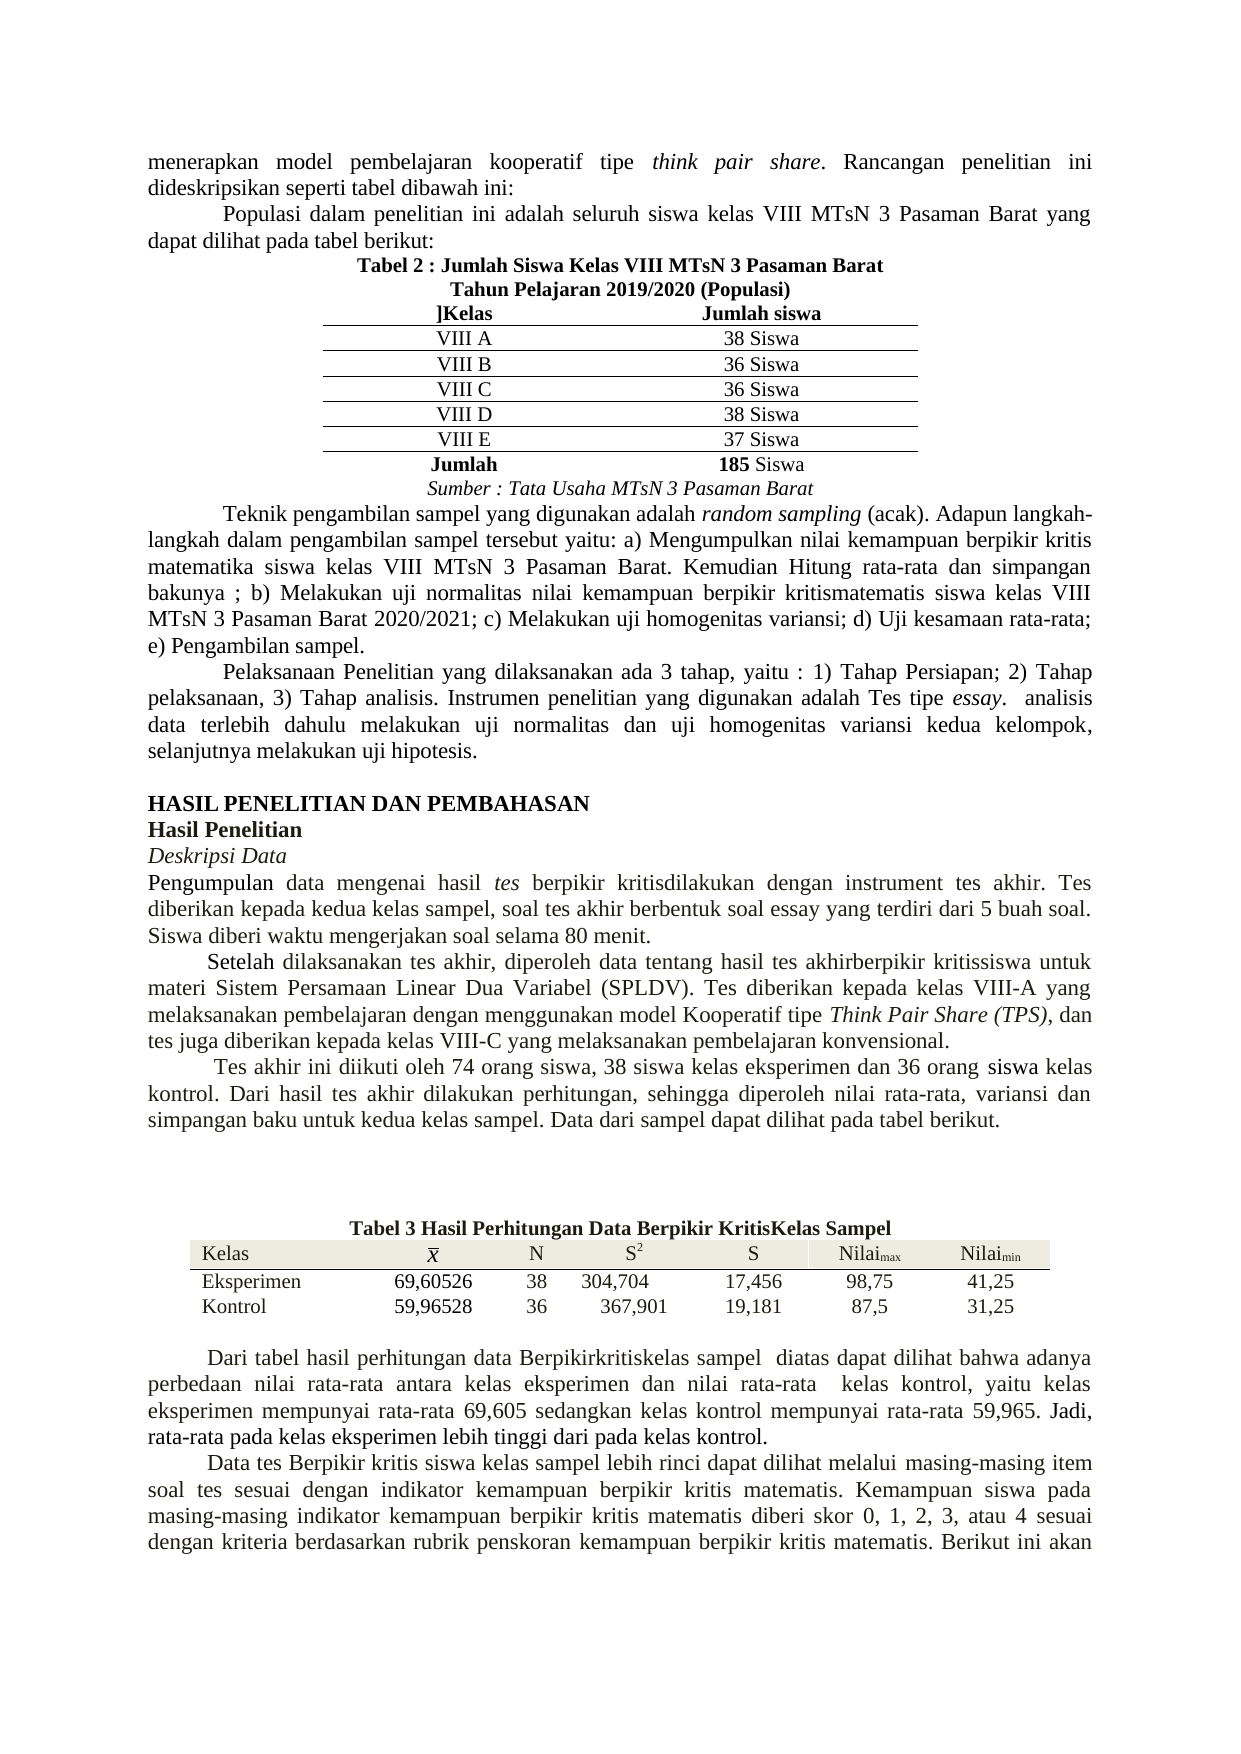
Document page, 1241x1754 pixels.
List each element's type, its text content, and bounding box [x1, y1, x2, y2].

table_cell 69,60526 [363, 1270, 503, 1293]
table_header N [503, 1240, 570, 1268]
table_header ]Kelas [323, 301, 605, 325]
table_cell 36 Siswa [605, 351, 917, 376]
table_cell 185 Siswa [605, 452, 917, 476]
list Tabel 3 Hasil Perhitungan Data Berpikir KritisKelas Sampel [148, 1216, 1092, 1240]
table_header Kelas [190, 1240, 363, 1268]
text Dari tabel hasil perhitungan data Berpikirkritiskelas sampel diatas dapat dilihat bahwa adanya perbedaan nilai rata-rata antara kelas eksperimen dan nilai rata-rata kelas kontrol, yaitu kelas eksperimen mempunyai rata-rata 69,605 sedangkan kelas kontrol mempunyai rata-rata 59,965. Jadi, rata-rata pada kelas eksperimen lebih tinggi dari pada kelas kontrol. [148, 1344, 1092, 1449]
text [148, 148, 1092, 200]
table_cell Kontrol [190, 1294, 363, 1318]
table_cell Eksperimen [190, 1270, 363, 1293]
table_cell 38 [503, 1270, 570, 1293]
table_cell 36 [503, 1294, 570, 1318]
table_header Nilaimin [931, 1240, 1050, 1268]
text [148, 1449, 1092, 1555]
table_header S2 [570, 1240, 698, 1268]
table_cell VIII B [323, 351, 605, 376]
table_cell VIII A [323, 326, 605, 350]
table_cell 304,704 [570, 1270, 698, 1293]
table_cell VIII D [323, 402, 605, 426]
table_cell 17,456 [698, 1270, 808, 1293]
table_header Jumlah siswa [605, 301, 917, 325]
subtitle HASIL PENELITIAN DAN PEMBAHASAN [148, 790, 1092, 816]
table_cell 37 Siswa [605, 427, 917, 451]
text Hasil Penelitian [148, 816, 1092, 843]
table_cell 36 Siswa [605, 377, 917, 401]
table_cell 41,25 [931, 1270, 1050, 1293]
text Tahun Pelajaran 2019/2020 (Populasi) [148, 277, 1092, 301]
text Sumber : Tata Usaha MTsN 3 Pasaman Barat [148, 476, 1092, 500]
table_header S [698, 1240, 808, 1268]
text Tabel 2 : Jumlah Siswa Kelas VIII MTsN 3 Pasaman Barat [148, 253, 1092, 277]
table_cell 98,75 [809, 1270, 931, 1293]
table_cell 367,901 [570, 1294, 698, 1318]
text Setelah dilaksanakan tes akhir, diperoleh data tentang hasil tes akhirberpikir kritissiswa untuk materi Sistem Persamaan Linear Dua Variabel (SPLDV). Tes diberikan kepada kelas VIII-A yang melaksanakan pembelajaran dengan menggunakan model Kooperatif tipe Think Pair Share (TPS), dan tes juga diberikan kepada kelas VIII-C yang melaksanakan pembelajaran konvensional. [148, 948, 1092, 1053]
table_cell 31,25 [931, 1294, 1050, 1318]
table_header [363, 1240, 503, 1268]
text Pelaksanaan Penelitian yang dilaksanakan ada 3 tahap, yaitu : 1) Tahap Persiapan; 2) Tahap pelaksanaan, 3) Tahap analisis. Instrumen penelitian yang digunakan adalah Tes tipe essay. analisis data terlebih dahulu melakukan uji normalitas dan uji homogenitas variansi kedua kelompok, selanjutnya melakukan uji hipotesis. [148, 658, 1092, 763]
table_cell VIII C [323, 377, 605, 401]
text Pengumpulan data mengenai hasil tes berpikir kritisdilakukan dengan instrument tes akhir. Tes diberikan kepada kedua kelas sampel, soal tes akhir berbentuk soal essay yang terdiri dari 5 buah soal. Siswa diberi waktu mengerjakan soal selama 80 menit. [148, 869, 1092, 948]
table_cell 19,181 [698, 1294, 808, 1318]
table_cell 38 Siswa [605, 402, 917, 426]
table_cell 38 Siswa [605, 326, 917, 350]
table_cell Jumlah [323, 452, 605, 476]
table_cell 59,96528 [363, 1294, 503, 1318]
table_cell 87,5 [809, 1294, 931, 1318]
table_header Nilaimax [809, 1240, 931, 1268]
text Deskripsi Data [148, 843, 1092, 869]
text Tes akhir ini diikuti oleh 74 orang siswa, 38 siswa kelas eksperimen dan 36 orang siswa kelas kontrol. Dari hasil tes akhir dilakukan perhitungan, sehingga diperoleh nilai rata-rata, variansi dan simpangan baku untuk kedua kelas sampel. Data dari sampel dapat dilihat pada tabel berikut. [148, 1053, 1092, 1132]
table_cell VIII E [323, 427, 605, 451]
text Populasi dalam penelitian ini adalah seluruh siswa kelas VIII MTsN 3 Pasaman Barat yang dapat dilihat pada tabel berikut: [148, 200, 1092, 253]
text Teknik pengambilan sampel yang digunakan adalah random sampling (acak). Adapun langkah-langkah dalam pengambilan sampel tersebut yaitu: a) Mengumpulkan nilai kemampuan berpikir kritis matematika siswa kelas VIII MTsN 3 Pasaman Barat. Kemudian Hitung rata-rata dan simpangan bakunya ; b) Melakukan uji normalitas nilai kemampuan berpikir kritismatematis siswa kelas VIII MTsN 3 Pasaman Barat 2020/2021; c) Melakukan uji homogenitas variansi; d) Uji kesamaan rata-rata; e) Pengambilan sampel. [148, 500, 1092, 658]
